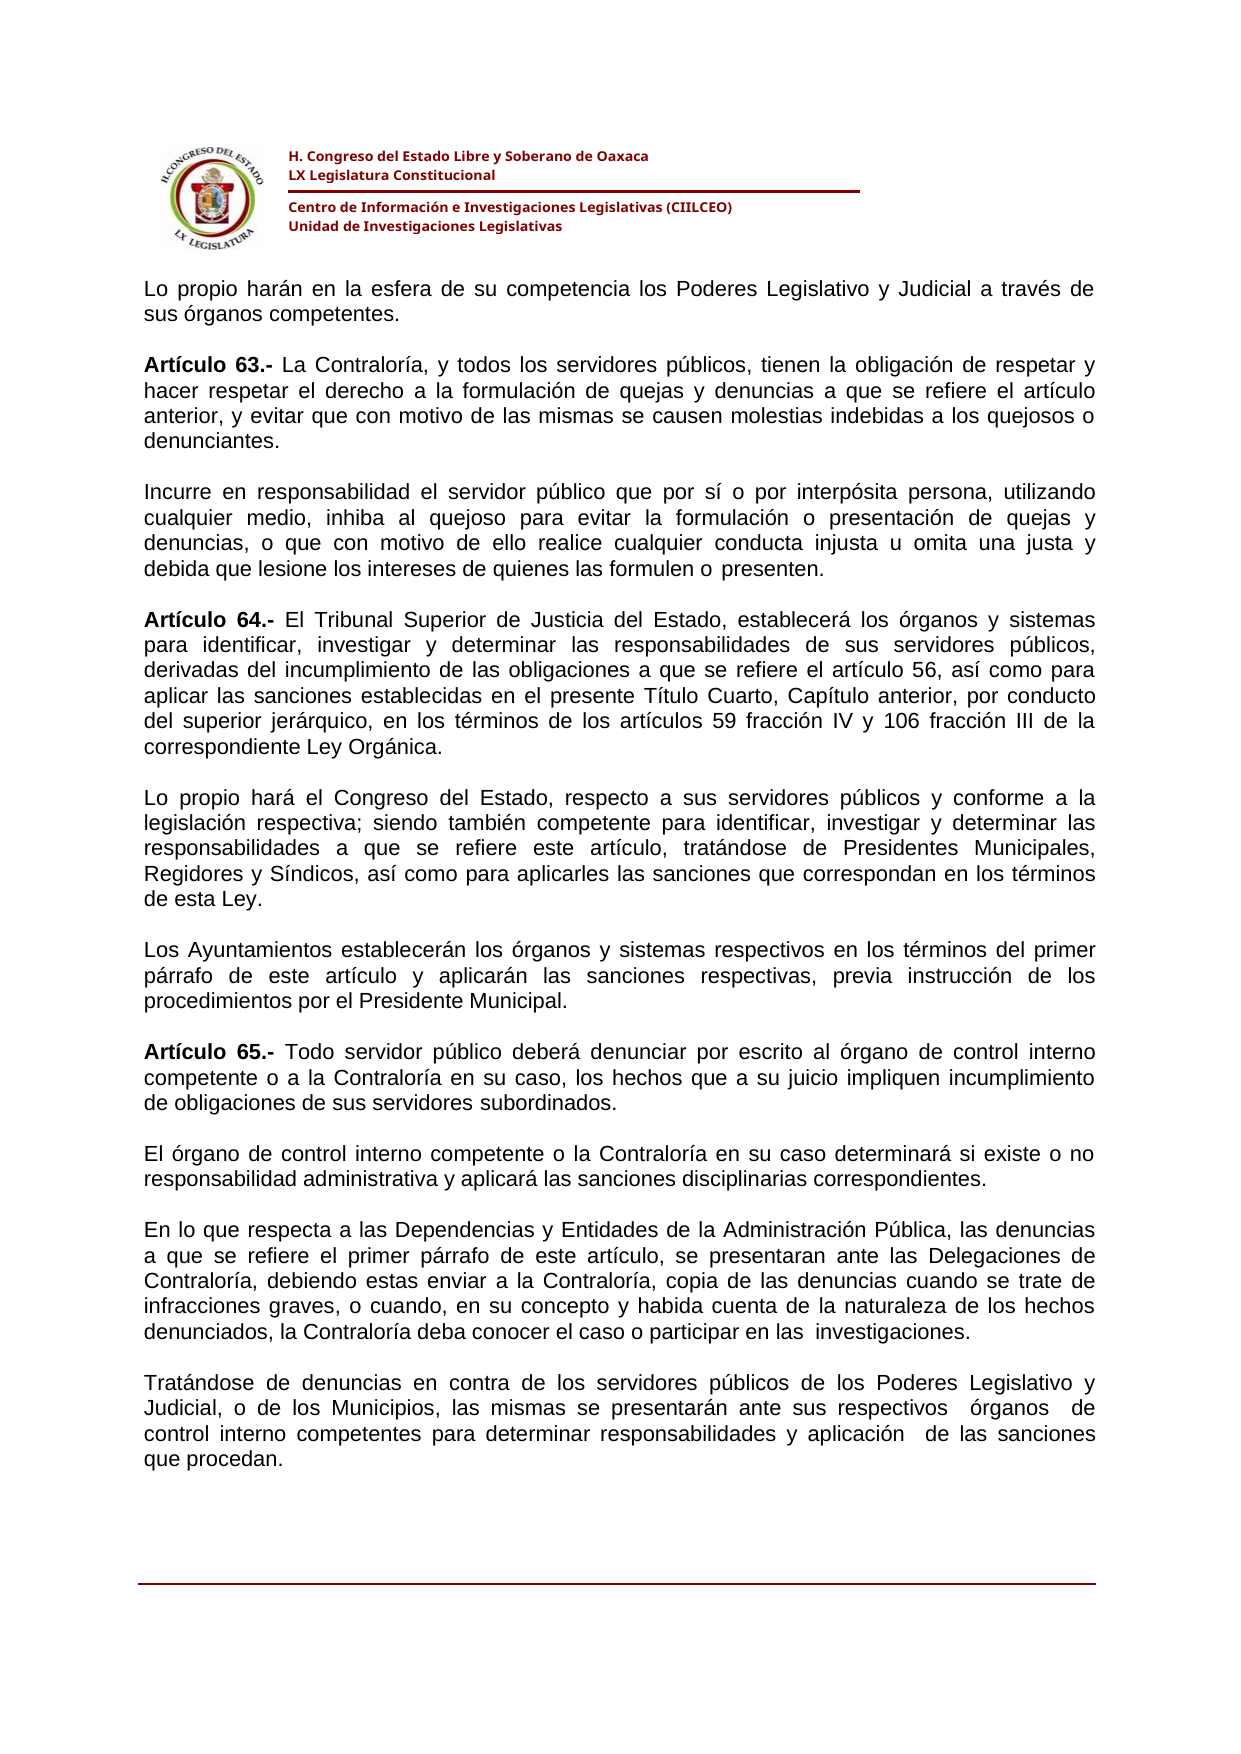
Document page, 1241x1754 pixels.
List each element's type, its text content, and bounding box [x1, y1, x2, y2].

text Artículo 64.- El Tribunal Superior de Justicia del Estado, establecerá los órganos y sistemas para identificar, investigar y determinar las responsabilidades de sus servidores públicos, derivadas del incumplimiento de las obligaciones a que se refiere el artículo 56, así como para aplicar las sanciones establecidas en el presente Título Cuarto, Capítulo anterior, por conducto del superior jerárquico, en los términos de los artículos 59 fracción IV y 106 fracción III de la correspondiente Ley Orgánica. [144, 607, 1097, 759]
picture [161, 147, 265, 250]
text Tratándose de denuncias en contra de los servidores públicos de los Poderes Legislativo y Judicial, o de los Municipios, las mismas se presentarán ante sus respectivos órganos de control interno competentes para determinar responsabilidades y aplicación de las sanciones que procedan. [144, 1370, 1097, 1471]
text Artículo 65.- Todo servidor público deberá denunciar por escrito al órgano de control interno competente o a la Contraloría en su caso, los hechos que a su juicio impliquen incumplimiento de obligaciones de sus servidores subordinados. [144, 1039, 1097, 1115]
text En lo que respecta a las Dependencias y Entidades de la Administración Pública, las denuncias a que se refiere el primer párrafo de este artículo, se presentaran ante las Delegaciones de Contraloría, debiendo estas enviar a la Contraloría, copia de las denuncias cuando se trate de infracciones graves, o cuando, en su concepto y habida cuenta de la naturaleza de los hechos denunciados, la Contraloría deba conocer el caso o participar en las investigaciones. [144, 1217, 1097, 1344]
text Lo propio hará el Congreso del Estado, respecto a sus servidores públicos y conforme a la legislación respectiva; siendo también competente para identificar, investigar y determinar las responsabilidades a que se refiere este artículo, tratándose de Presidentes Municipales, Regidores y Síndicos, así como para aplicarles las sanciones que correspondan en los términos de esta Ley. [144, 784, 1097, 911]
text Incurre en responsabilidad el servidor público que por sí o por interpósita persona, utilizando cualquier medio, inhiba al quejoso para evitar la formulación o presentación de quejas y denuncias, o que con motivo de ello realice cualquier conducta injusta u omita una justa y debida que lesione los intereses de quienes las formulen o presenten. [144, 479, 1097, 581]
text Artículo 63.- La Contraloría, y todos los servidores públicos, tienen la obligación de respetar y hacer respetar el derecho a la formulación de quejas y denuncias a que se refiere el artículo anterior, y evitar que con motivo de las mismas se causen molestias indebidas a los quejosos o denunciantes. [144, 352, 1097, 453]
text El órgano de control interno competente o la Contraloría en su caso determinará si existe o no responsabilidad administrativa y aplicará las sanciones disciplinarias correspondientes. [144, 1141, 1097, 1192]
text Los Ayuntamientos establecerán los órganos y sistemas respectivos en los términos del primer párrafo de este artículo y aplicarán las sanciones respectivas, previa instrucción de los procedimientos por el Presidente Municipal. [144, 937, 1097, 1013]
text Lo propio harán en la esfera de su competencia los Poderes Legislativo y Judicial a través de sus órganos competentes. [144, 276, 1097, 326]
